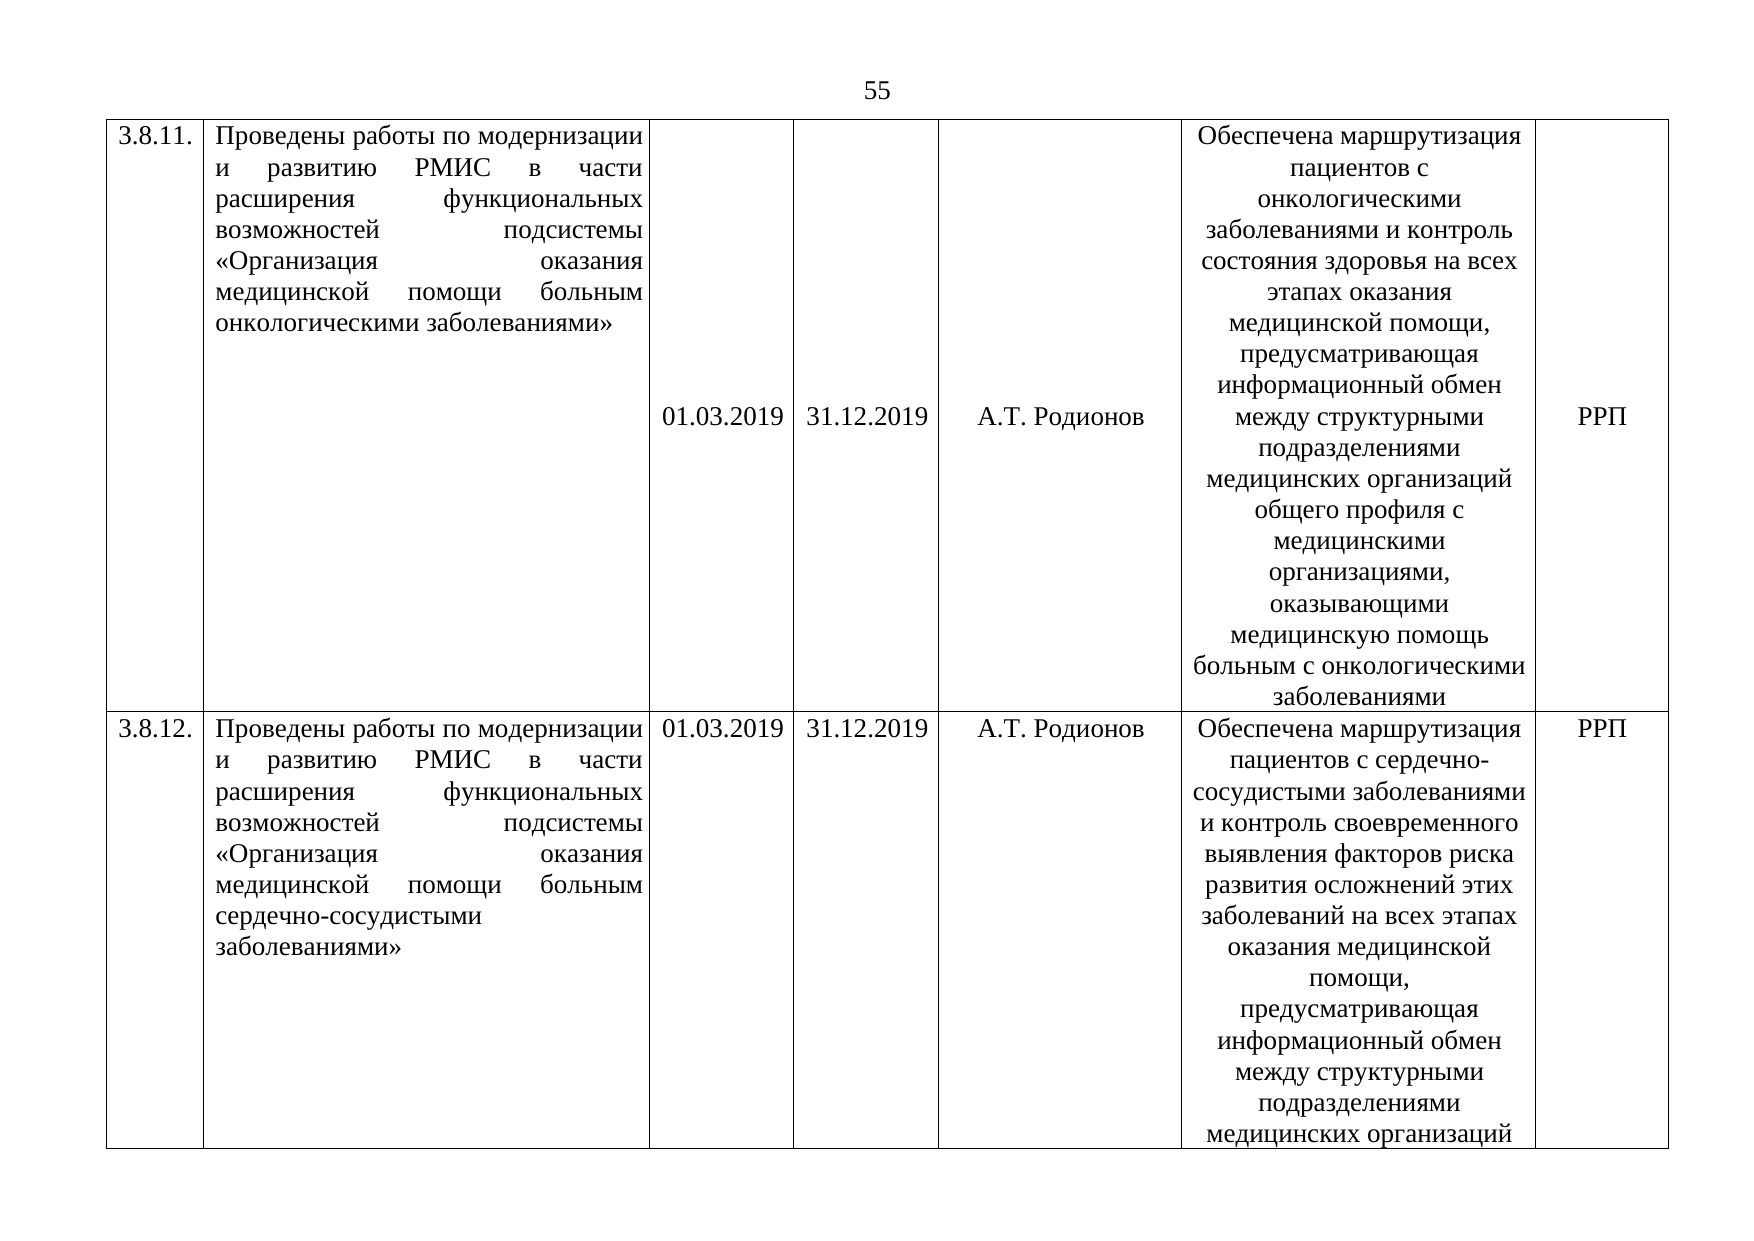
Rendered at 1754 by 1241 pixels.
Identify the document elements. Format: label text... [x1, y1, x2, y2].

table_cell РРП [1536, 120, 1668, 711]
table_cell РРП [1536, 712, 1668, 1148]
table_cell А.Т. Родионов [939, 712, 1181, 1148]
table_cell 3.8.12. [107, 712, 203, 1148]
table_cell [204, 712, 649, 1148]
table_cell 01.03.2019 [650, 712, 793, 1148]
table_cell 3.8.11. [107, 120, 203, 711]
table_cell 01.03.2019 [650, 120, 793, 711]
table_cell Проведены работы по модернизации и развитию РМИС в части расширения функциональных возможностей подсистемы «Организация оказания медицинской помощи больным онкологическими заболеваниями» [204, 120, 649, 711]
table_cell Обеспечена маршрутизация пациентов с онкологическими заболеваниями и контроль состояния здоровья на всех этапах оказания медицинской помощи, предусматривающая информационный обмен между структурными подразделениями медицинских организаций общего профиля с медицинскими организациями, оказывающими медицинскую помощь больным с онкологическими заболеваниями [1182, 120, 1535, 711]
table_cell 31.12.2019 [794, 712, 938, 1148]
table_cell 31.12.2019 [794, 120, 938, 711]
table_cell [1182, 712, 1535, 1148]
table_cell А.Т. Родионов [939, 120, 1181, 711]
